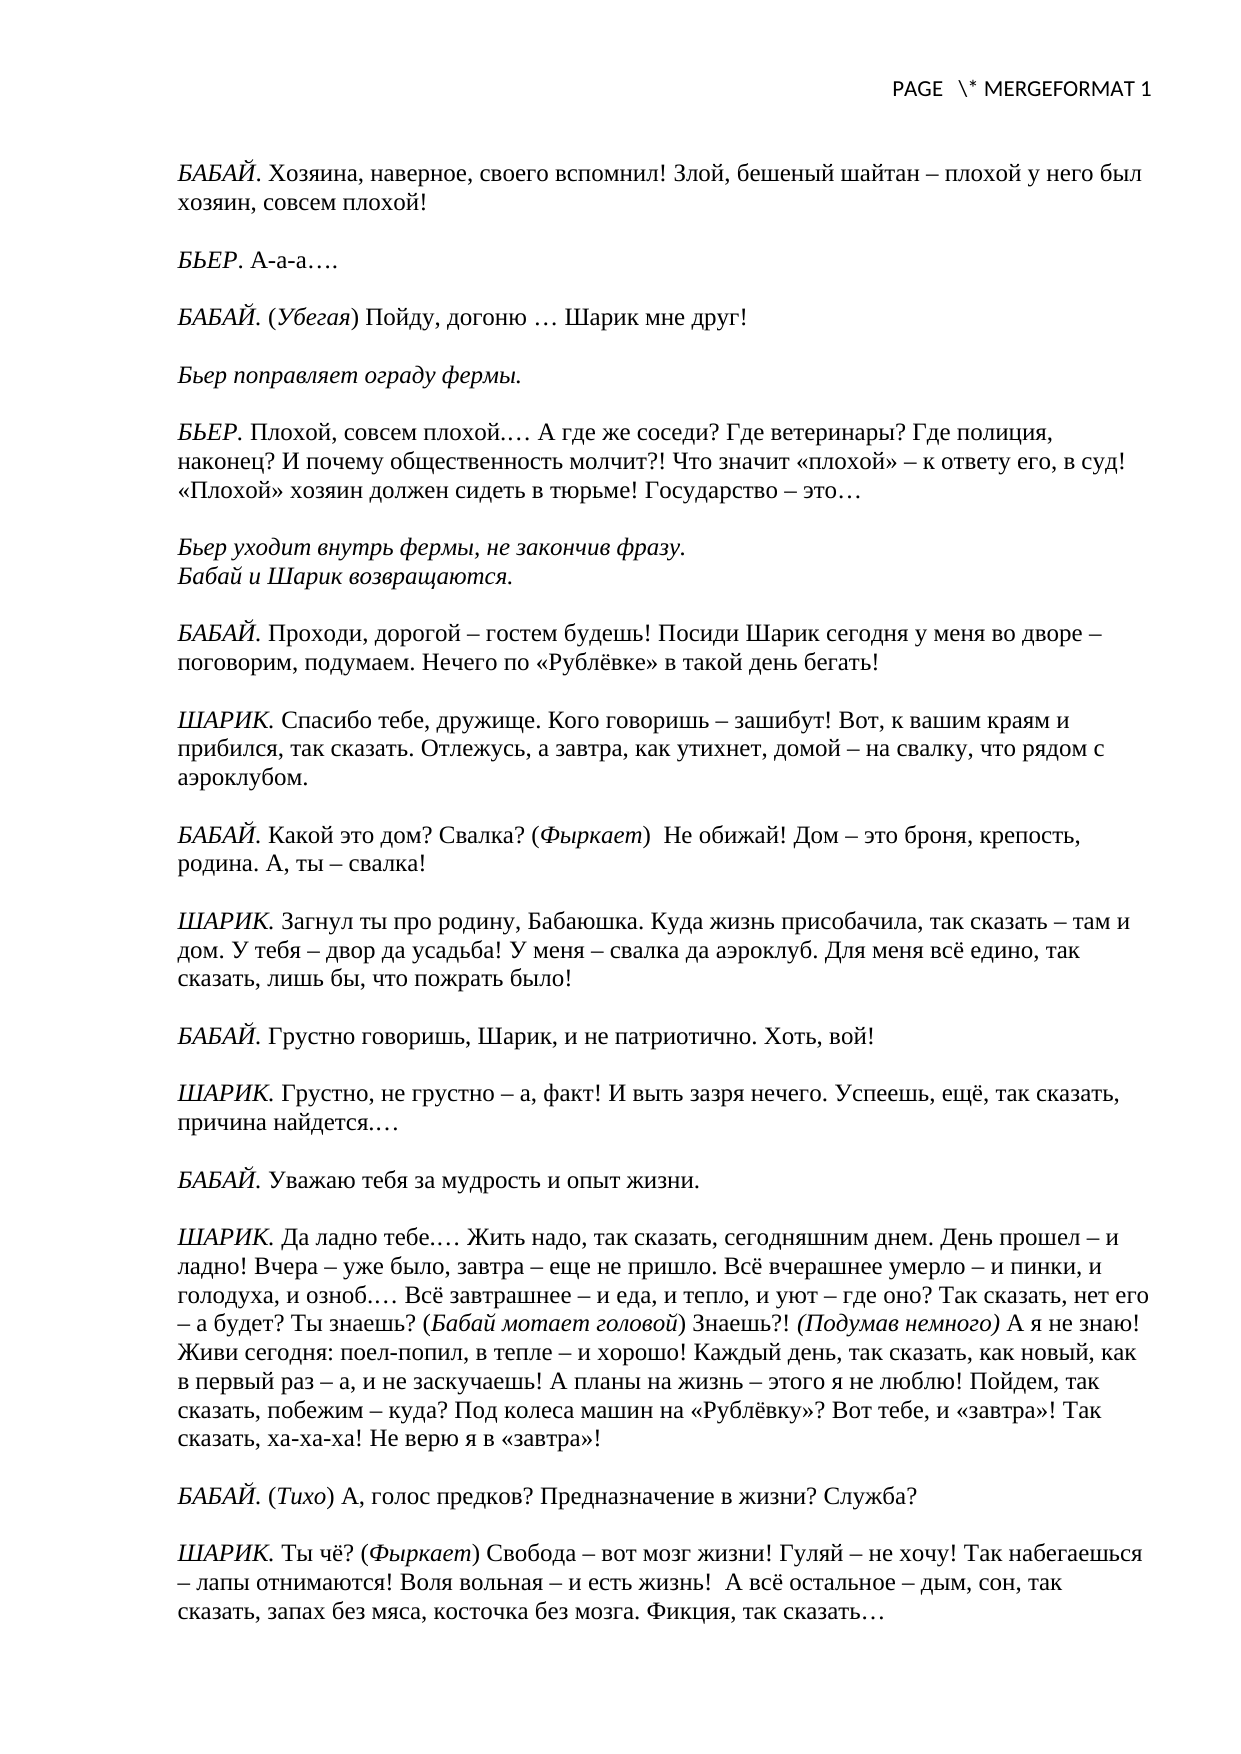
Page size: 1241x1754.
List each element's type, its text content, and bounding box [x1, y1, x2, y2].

text ШАРИК. Грустно, не грустно – а, факт! И выть зазря нечего. Успеешь, ещё, так сказать, причина найдется.… [177, 1078, 1152, 1136]
text БАБАЙ. Хозяина, наверное, своего вспомнил! Злой, бешеный шайтан – плохой у него был хозяин, совсем плохой! [177, 158, 1152, 216]
text БЬЕР. А-а-а…. [177, 245, 1152, 273]
text БАБАЙ. Какой это дом? Свалка? (Фыркает) Не обижай! Дом – это броня, крепость, родина. А, ты – свалка! [177, 820, 1152, 877]
text БАБАЙ. (Тихо) А, голос предков? Предназначение в жизни? Служба? [177, 1481, 1152, 1510]
text БАБАЙ. Уважаю тебя за мудрость и опыт жизни. [177, 1165, 1152, 1193]
text БАБАЙ. Проходи, дорогой – гостем будешь! Посиди Шарик сегодня у меня во дворе – поговорим, подумаем. Нечего по «Рублёвке» в такой день бегать! [177, 618, 1152, 676]
text ШАРИК. Да ладно тебе.… Жить надо, так сказать, сегодняшним днем. День прошел – и ладно! Вчера – уже было, завтра – еще не пришло. Всё вчерашнее умерло – и пинки, и голодуха, и озноб.… Всё завтрашнее – и еда, и тепло, и уют – где оно? Так сказать, нет его – а будет? Ты знаешь? (Бабай мотает головой) Знаешь?! (Подумав немного) А я не знаю! Живи сегодня: поел-попил, в тепле – и хорошо! Каждый день, так сказать, как новый, как в первый раз – а, и не заскучаешь! А планы на жизнь – этого я не люблю! Пойдем, так сказать, побежим – куда? Под колеса машин на «Рублёвку»? Вот тебе, и «завтра»! Так сказать, ха-ха-ха! Не верю я в «завтра»! [177, 1222, 1152, 1452]
text БАБАЙ. Грустно говоришь, Шарик, и не патриотично. Хоть, вой! [177, 1021, 1152, 1050]
text ШАРИК. Спасибо тебе, дружище. Кого говоришь – зашибут! Вот, к вашим краям и прибился, так сказать. Отлежусь, а завтра, как утихнет, домой – на свалку, что рядом с аэроклубом. [177, 705, 1152, 791]
text БАБАЙ. (Убегая) Пойду, догоню … Шарик мне друг! [177, 302, 1152, 331]
text Бьер поправляет ограду фермы. [177, 360, 1152, 388]
text БЬЕР. Плохой, совсем плохой.… А где же соседи? Где ветеринары? Где полиция, наконец? И почему общественность молчит?! Что значит «плохой» – к ответу его, в суд! «Плохой» хозяин должен сидеть в тюрьме! Государство – это… [177, 417, 1152, 503]
text Бабай и Шарик возвращаются. [177, 561, 1152, 590]
text ШАРИК. Загнул ты про родину, Бабаюшка. Куда жизнь присобачила, так сказать – там и дом. У тебя – двор да усадьба! У меня – свалка да аэроклуб. Для меня всё едино, так сказать, лишь бы, что пожрать было! [177, 906, 1152, 992]
text ШАРИК. Ты чё? (Фыркает) Свобода – вот мозг жизни! Гуляй – не хочу! Так набегаешься – лапы отнимаются! Воля вольная – и есть жизнь! А всё остальное – дым, сон, так сказать, запах без мяса, косточка без мозга. Фикция, так сказать… [177, 1538, 1152, 1625]
text Бьер уходит внутрь фермы, не закончив фразу. [177, 532, 1152, 561]
